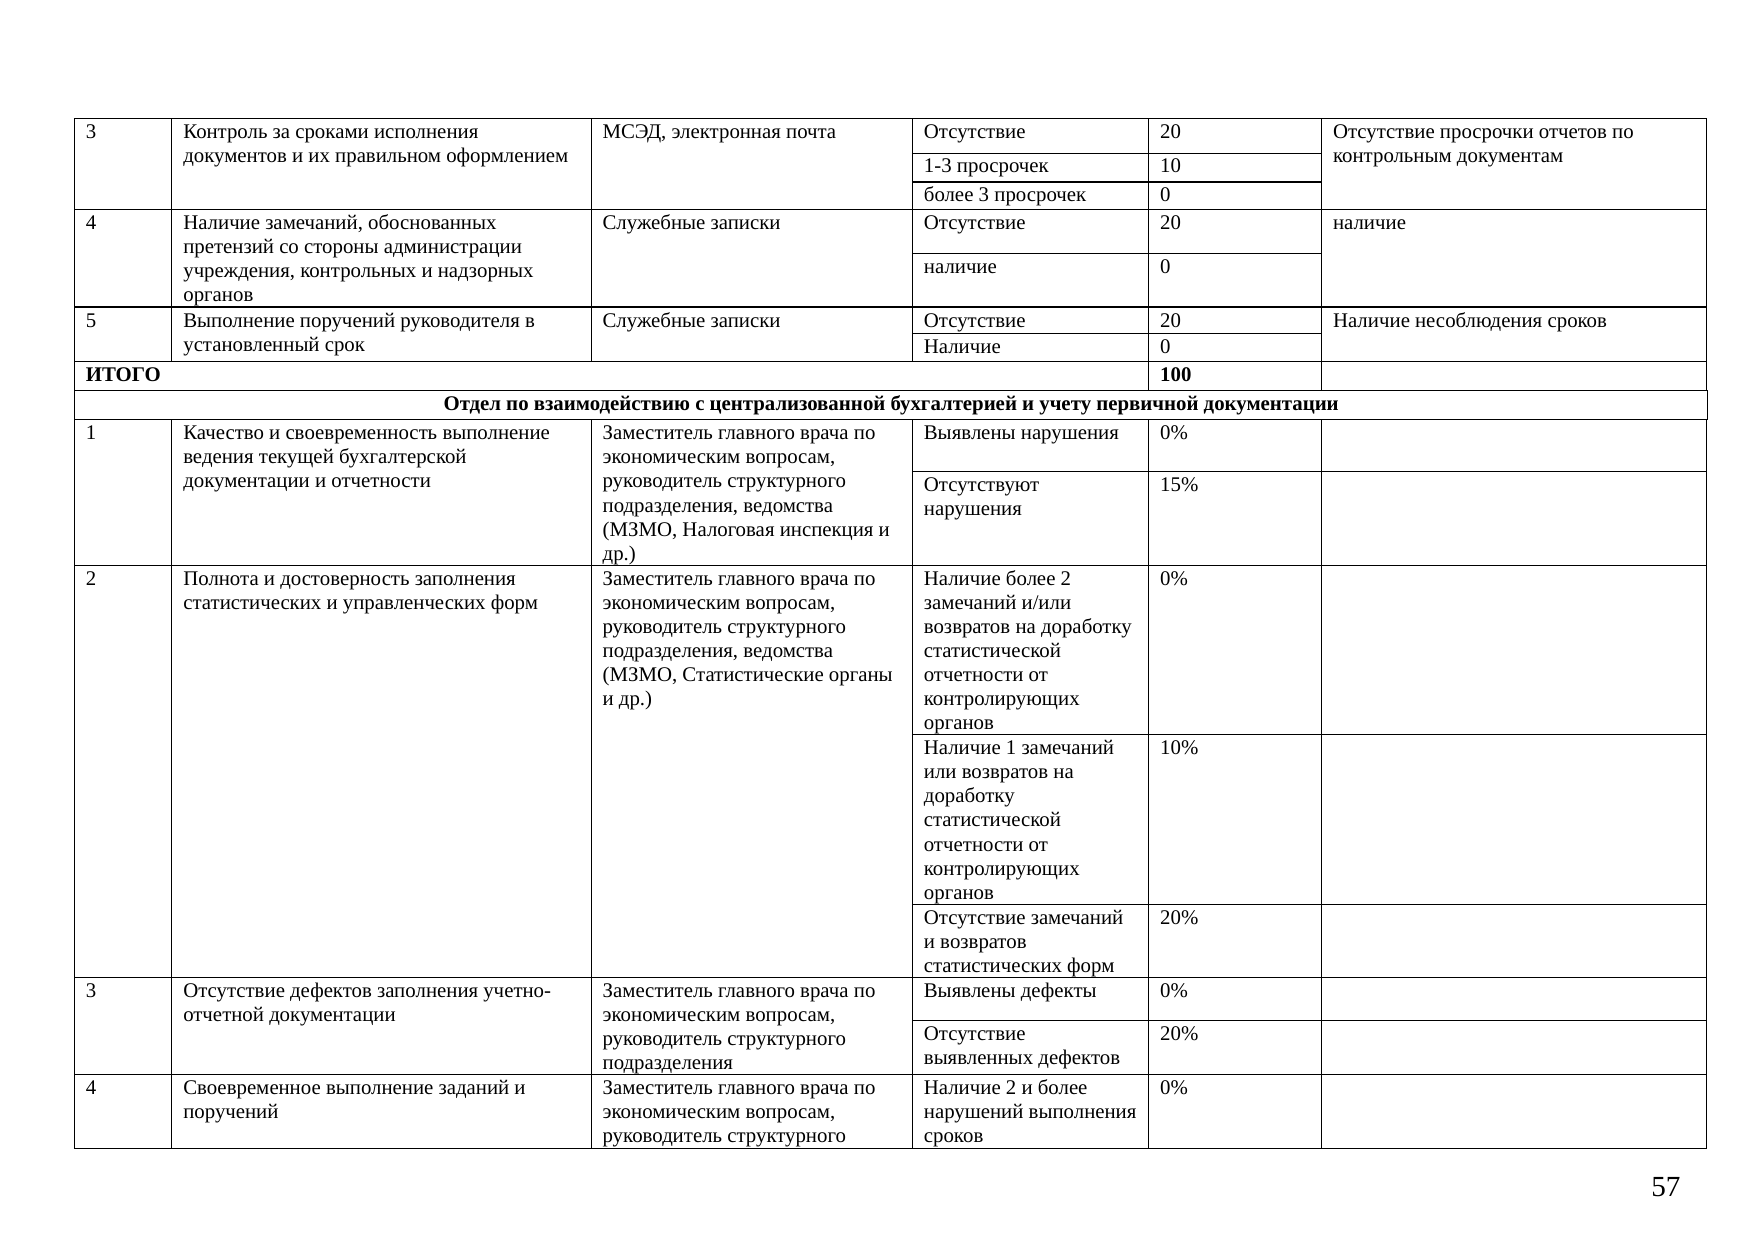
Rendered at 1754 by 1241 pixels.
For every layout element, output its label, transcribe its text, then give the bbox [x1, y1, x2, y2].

table_cell Наличие замечаний, обоснованных претензий со стороны администрации учреждения, контрольных и надзорных органов [172, 210, 591, 306]
table_cell Наличие 1 замечаний или возвратов на доработку статистической отчетности от контролирующих органов [913, 735, 1148, 904]
table_cell [1322, 905, 1706, 977]
table_cell Выявлены дефекты [913, 978, 1148, 1019]
table_cell 3 [75, 978, 171, 1074]
table_cell 0 [1149, 334, 1321, 361]
table_cell 10 [1149, 154, 1321, 181]
table_cell Заместитель главного врача по экономическим вопросам, руководитель структурного подразделения [592, 978, 912, 1074]
table_cell наличие [1322, 210, 1706, 306]
table_cell [1322, 978, 1706, 1019]
table_cell [1322, 735, 1706, 904]
table_cell 100 [1149, 362, 1321, 390]
table_cell 0% [1149, 1075, 1321, 1147]
table_cell Отсутствие [913, 308, 1148, 332]
table_cell 4 [75, 1075, 171, 1147]
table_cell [172, 1075, 591, 1147]
table_cell более 3 просрочек [913, 183, 1148, 209]
table_cell 10% [1149, 735, 1321, 904]
table_cell Наличие несоблюдения сроков [1322, 308, 1706, 361]
table_cell [1322, 420, 1706, 471]
table_cell Отсутствие [913, 119, 1148, 152]
table_cell [1322, 566, 1706, 734]
table_cell Контроль за сроками исполнения документов и их правильном оформлением [172, 119, 591, 209]
table_cell Служебные записки [592, 210, 912, 306]
table_cell 20% [1149, 905, 1321, 977]
table_cell наличие [913, 254, 1148, 306]
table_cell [592, 1075, 912, 1147]
table_cell 0 [1149, 254, 1321, 306]
table_cell ИТОГО [75, 362, 1148, 390]
table_cell Заместитель главного врача по экономическим вопросам, руководитель структурного подразделения, ведомства (МЗМО, Налоговая инспекция и др.) [592, 420, 912, 565]
table_cell Наличие [913, 334, 1148, 361]
table_cell [1322, 472, 1706, 565]
table_cell Качество и своевременность выполнение ведения текущей бухгалтерской документации и отчетности [172, 420, 591, 565]
table_cell 4 [75, 210, 171, 306]
table_cell 3 [75, 119, 171, 209]
table_cell [1322, 362, 1706, 390]
table_cell 20 [1149, 119, 1321, 152]
table_cell 1 [75, 420, 171, 565]
table_cell Наличие 2 и более нарушений выполнения сроков [913, 1075, 1148, 1147]
table_cell Заместитель главного врача по экономическим вопросам, руководитель структурного подразделения, ведомства (МЗМО, Статистические органы и др.) [592, 566, 912, 977]
table_cell [1322, 1075, 1706, 1147]
table_cell Полнота и достоверность заполнения статистических и управленческих форм [172, 566, 591, 977]
table_cell 20 [1149, 308, 1321, 332]
table_cell 20% [1149, 1021, 1321, 1074]
table_cell Служебные записки [592, 308, 912, 361]
table_cell 5 [75, 308, 171, 361]
table_cell Выполнение поручений руководителя в установленный срок [172, 308, 591, 361]
table_cell Выявлены нарушения [913, 420, 1148, 471]
table_cell 2 [75, 566, 171, 977]
table_cell [1322, 1021, 1706, 1074]
table_cell Отсутствие просрочки отчетов по контрольным документам [1322, 119, 1706, 209]
table_cell 0% [1149, 978, 1321, 1019]
table_cell Отсутствие [913, 210, 1148, 253]
table_cell Наличие более 2 замечаний и/или возвратов на доработку статистической отчетности от контролирующих органов [913, 566, 1148, 734]
table_cell 20 [1149, 210, 1321, 253]
table_cell 0 [1149, 183, 1321, 209]
table_cell Отсутствие дефектов заполнения учетно-отчетной документации [172, 978, 591, 1074]
table_cell Отдел по взаимодействию с централизованной бухгалтерией и учету первичной документации [75, 391, 1707, 419]
table_cell 1-3 просрочек [913, 154, 1148, 181]
table_cell 0% [1149, 420, 1321, 471]
table_cell Отсутствие выявленных дефектов [913, 1021, 1148, 1074]
table_cell Отсутствие замечаний и возвратов статистических форм [913, 905, 1148, 977]
table_cell 15% [1149, 472, 1321, 565]
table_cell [592, 119, 912, 209]
table_cell Отсутствуют нарушения [913, 472, 1148, 565]
table_cell 0% [1149, 566, 1321, 734]
